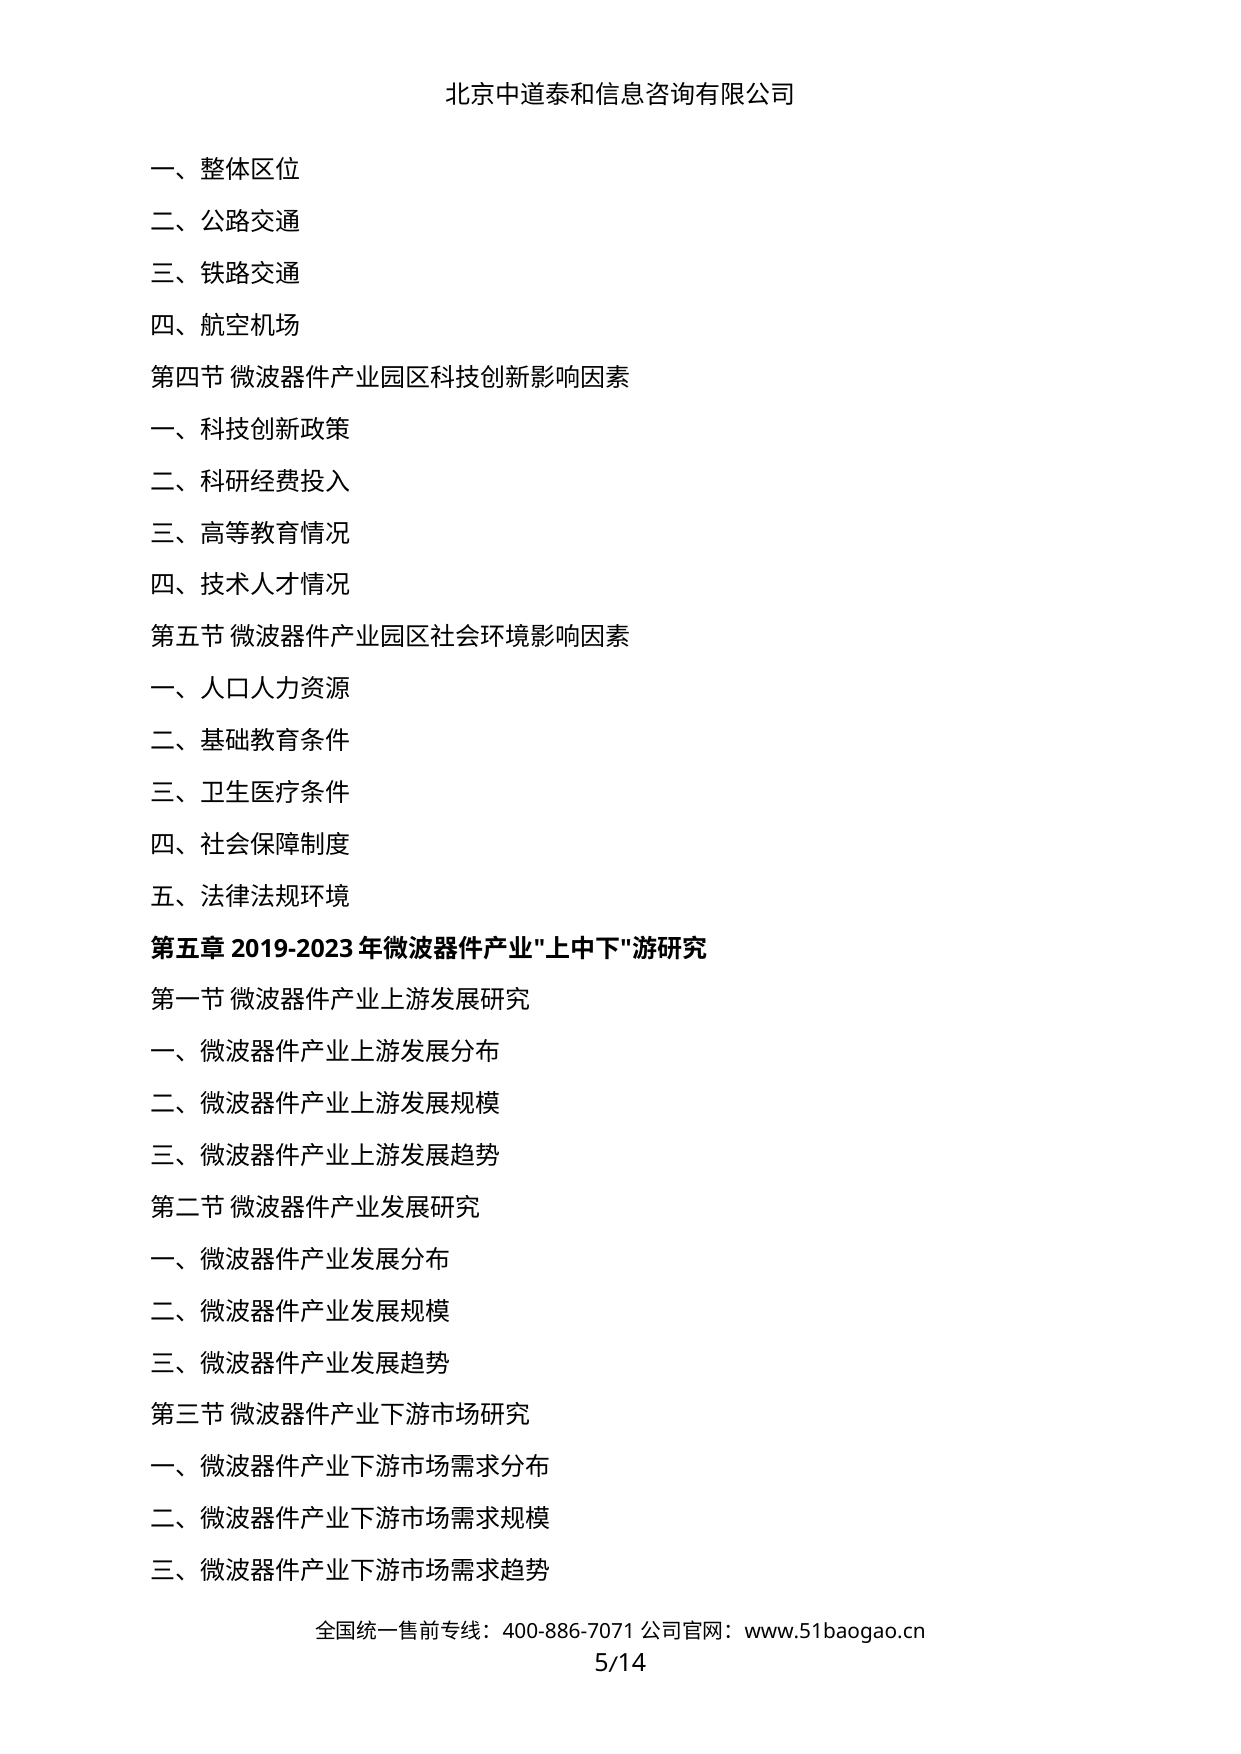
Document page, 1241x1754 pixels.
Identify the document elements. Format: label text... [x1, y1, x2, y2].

text 第三节 微波器件产业下游市场研究 [150, 1395, 1090, 1431]
text 一、整体区位 [150, 150, 1090, 186]
text 二、微波器件产业下游市场需求规模 [150, 1499, 1090, 1535]
text 三、高等教育情况 [150, 513, 1090, 549]
text 二、微波器件产业发展规模 [150, 1291, 1090, 1327]
text 五、法律法规环境 [150, 876, 1090, 912]
text 第五章 2019-2023年微波器件产业"上中下"游研究 [150, 928, 1090, 964]
text 三、铁路交通 [150, 254, 1090, 290]
text 三、微波器件产业下游市场需求趋势 [150, 1551, 1090, 1587]
text 一、微波器件产业下游市场需求分布 [150, 1447, 1090, 1483]
text 二、基础教育条件 [150, 721, 1090, 757]
text 第一节 微波器件产业上游发展研究 [150, 980, 1090, 1016]
text 第二节 微波器件产业发展研究 [150, 1187, 1090, 1224]
text 一、微波器件产业上游发展分布 [150, 1032, 1090, 1068]
text 二、公路交通 [150, 202, 1090, 238]
text 四、技术人才情况 [150, 565, 1090, 601]
text 三、微波器件产业发展趋势 [150, 1343, 1090, 1379]
text 第五节 微波器件产业园区社会环境影响因素 [150, 617, 1090, 653]
text 三、卫生医疗条件 [150, 772, 1090, 809]
text 二、科研经费投入 [150, 461, 1090, 497]
text 一、人口人力资源 [150, 669, 1090, 705]
text 一、微波器件产业发展分布 [150, 1239, 1090, 1276]
text 三、微波器件产业上游发展趋势 [150, 1136, 1090, 1172]
text 二、微波器件产业上游发展规模 [150, 1084, 1090, 1120]
text 四、航空机场 [150, 306, 1090, 342]
text 四、社会保障制度 [150, 824, 1090, 861]
text 第四节 微波器件产业园区科技创新影响因素 [150, 357, 1090, 394]
text 一、科技创新政策 [150, 409, 1090, 446]
